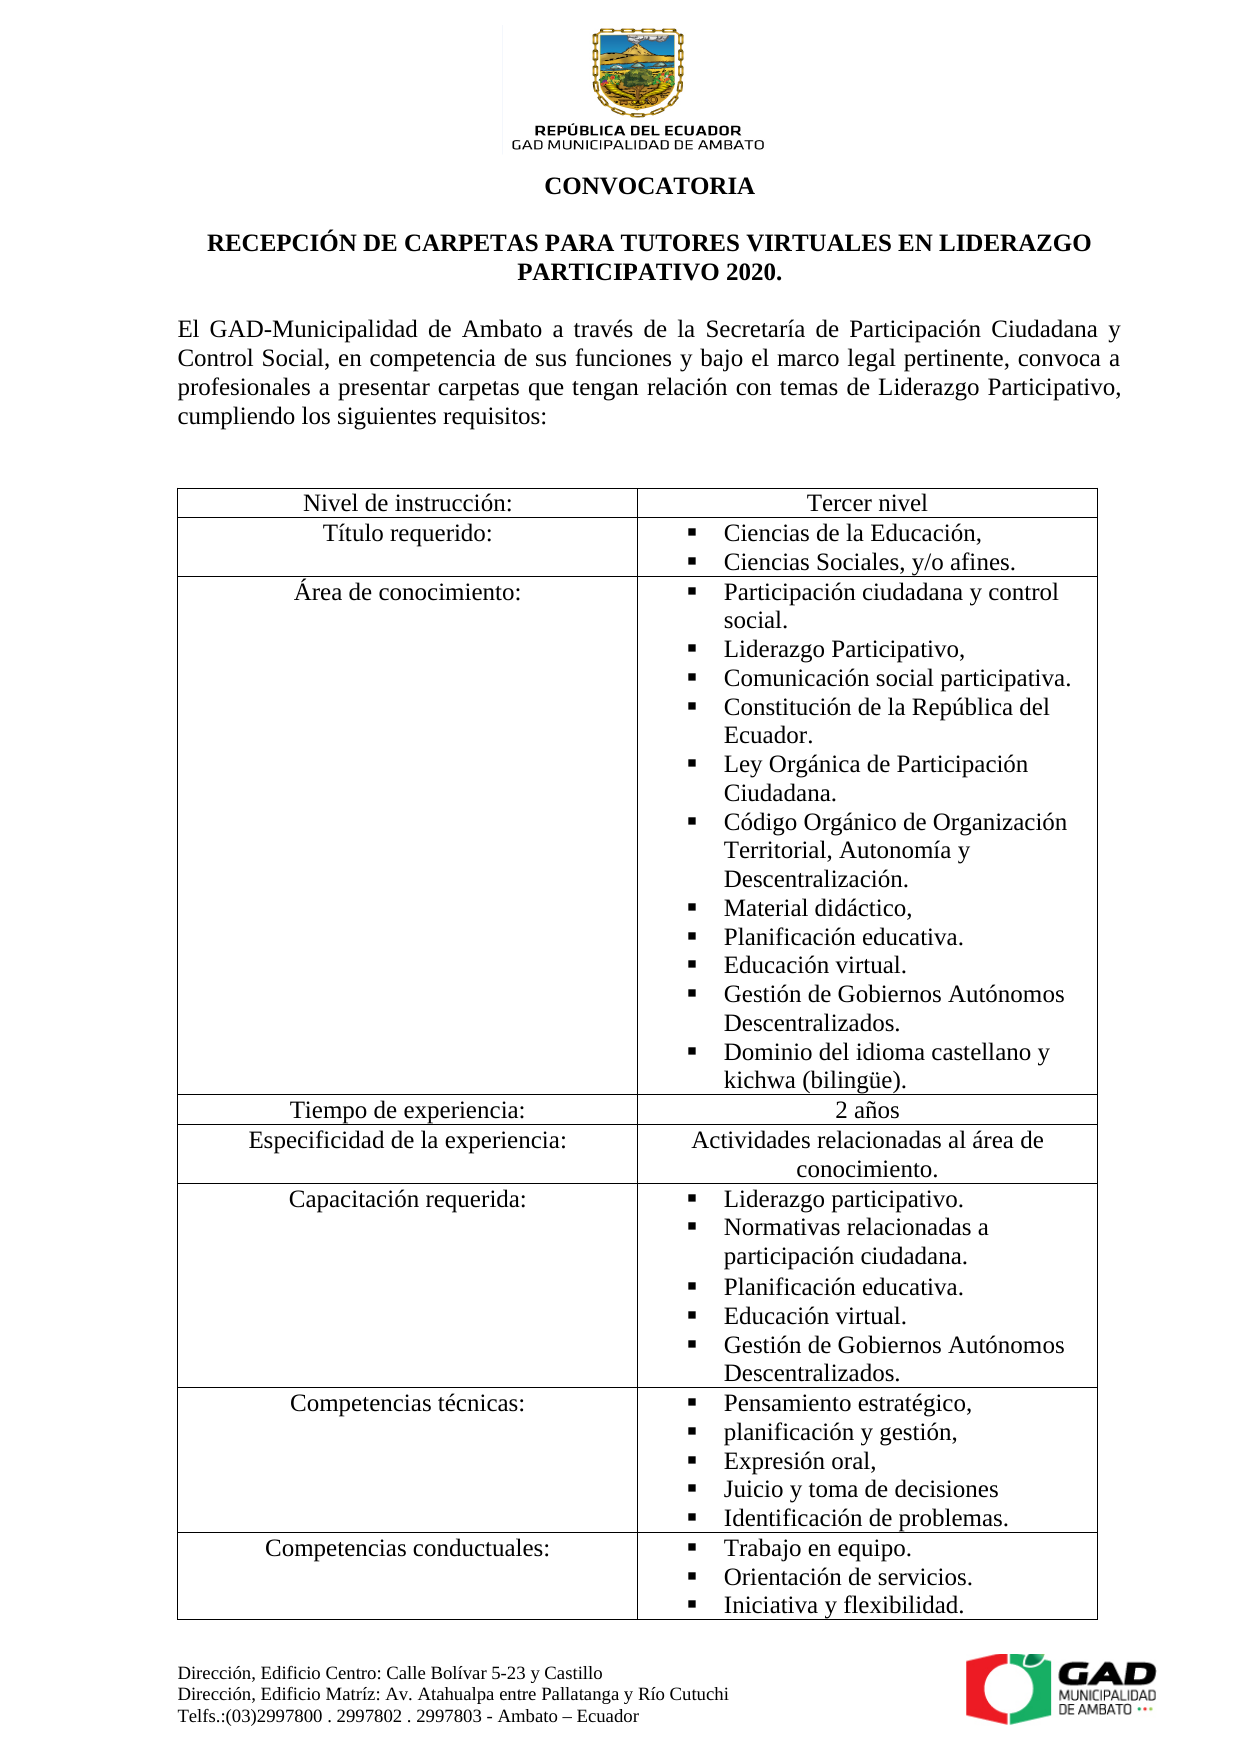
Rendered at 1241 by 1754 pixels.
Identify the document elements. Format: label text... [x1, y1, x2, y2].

table_cell Ciencias de la Educación, Ciencias Sociales, y/o afines. [638, 518, 1097, 576]
text RECEPCIÓN DE CARPETAS PARA TUTORES VIRTUALES EN LIDERAZGO PARTICIPATIVO 2020. [177, 228, 1122, 286]
table_cell Liderazgo participativo. Normativas relacionadas a participación ciudadana. Planificación educativa. Educación virtual. Gestión de Gobiernos Autónomos Descentralizados. [638, 1184, 1097, 1387]
table_cell 2 años [638, 1095, 1097, 1124]
table_header Tercer nivel [638, 489, 1097, 517]
table_cell Especificidad de la experiencia: [178, 1125, 637, 1183]
table_cell Competencias técnicas: [178, 1388, 637, 1532]
table_header Nivel de instrucción: [178, 489, 637, 517]
text CONVOCATORIA [177, 171, 1122, 199]
table_cell Capacitación requerida: [178, 1184, 637, 1387]
table_cell Trabajo en equipo. Orientación de servicios. Iniciativa y flexibilidad. [638, 1533, 1097, 1619]
picture [958, 1643, 1165, 1731]
picture [502, 25, 773, 155]
table_cell Participación ciudadana y control social. Liderazgo Participativo, Comunicación social participativa. Constitución de la República del Ecuador. Ley Orgánica de Participación Ciudadana. Código Orgánico de Organización Territorial, Autonomía y Descentralización. Material didáctico, Planificación educativa. Educación virtual. Gestión de Gobiernos Autónomos Descentralizados. Dominio del idioma castellano y kichwa (bilingüe). [638, 577, 1097, 1094]
table_cell Actividades relacionadas al área de conocimiento. [638, 1125, 1097, 1183]
table_cell Pensamiento estratégico, planificación y gestión, Expresión oral, Juicio y toma de decisiones Identificación de problemas. [638, 1388, 1097, 1532]
table_cell Tiempo de experiencia: [178, 1095, 637, 1124]
table_cell Área de conocimiento: [178, 577, 637, 1094]
text El GAD-Municipalidad de Ambato a través de la Secretaría de Participación Ciudadana y Control Social, en competencia de sus funciones y bajo el marco legal pertinente, convoca a profesionales a presentar carpetas que tengan relación con temas de Liderazgo Participativo, cumpliendo los siguientes requisitos: [177, 314, 1122, 429]
table_cell Competencias conductuales: [178, 1533, 637, 1619]
table_cell Título requerido: [178, 518, 637, 576]
